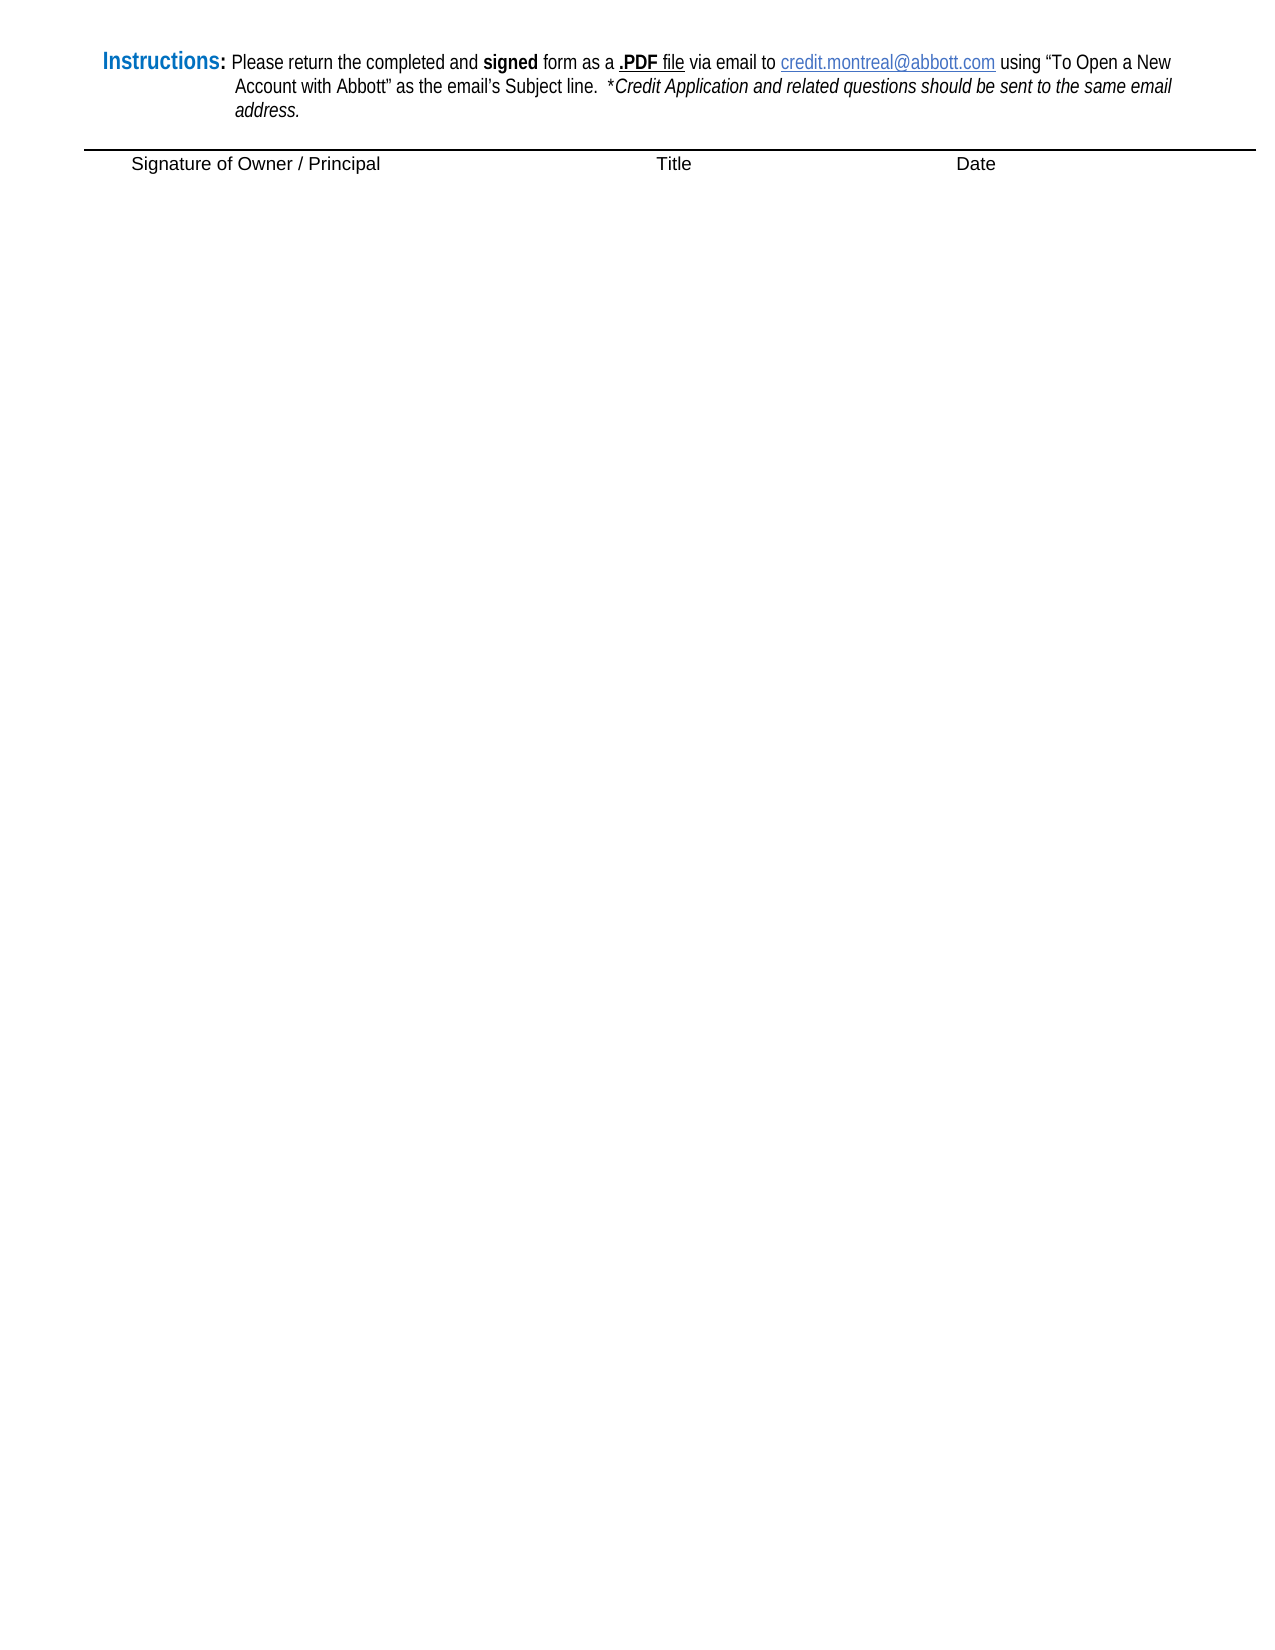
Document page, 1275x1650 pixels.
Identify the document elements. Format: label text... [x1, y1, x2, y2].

text Signature of Owner / Principal Title Date [84, 153, 1256, 174]
